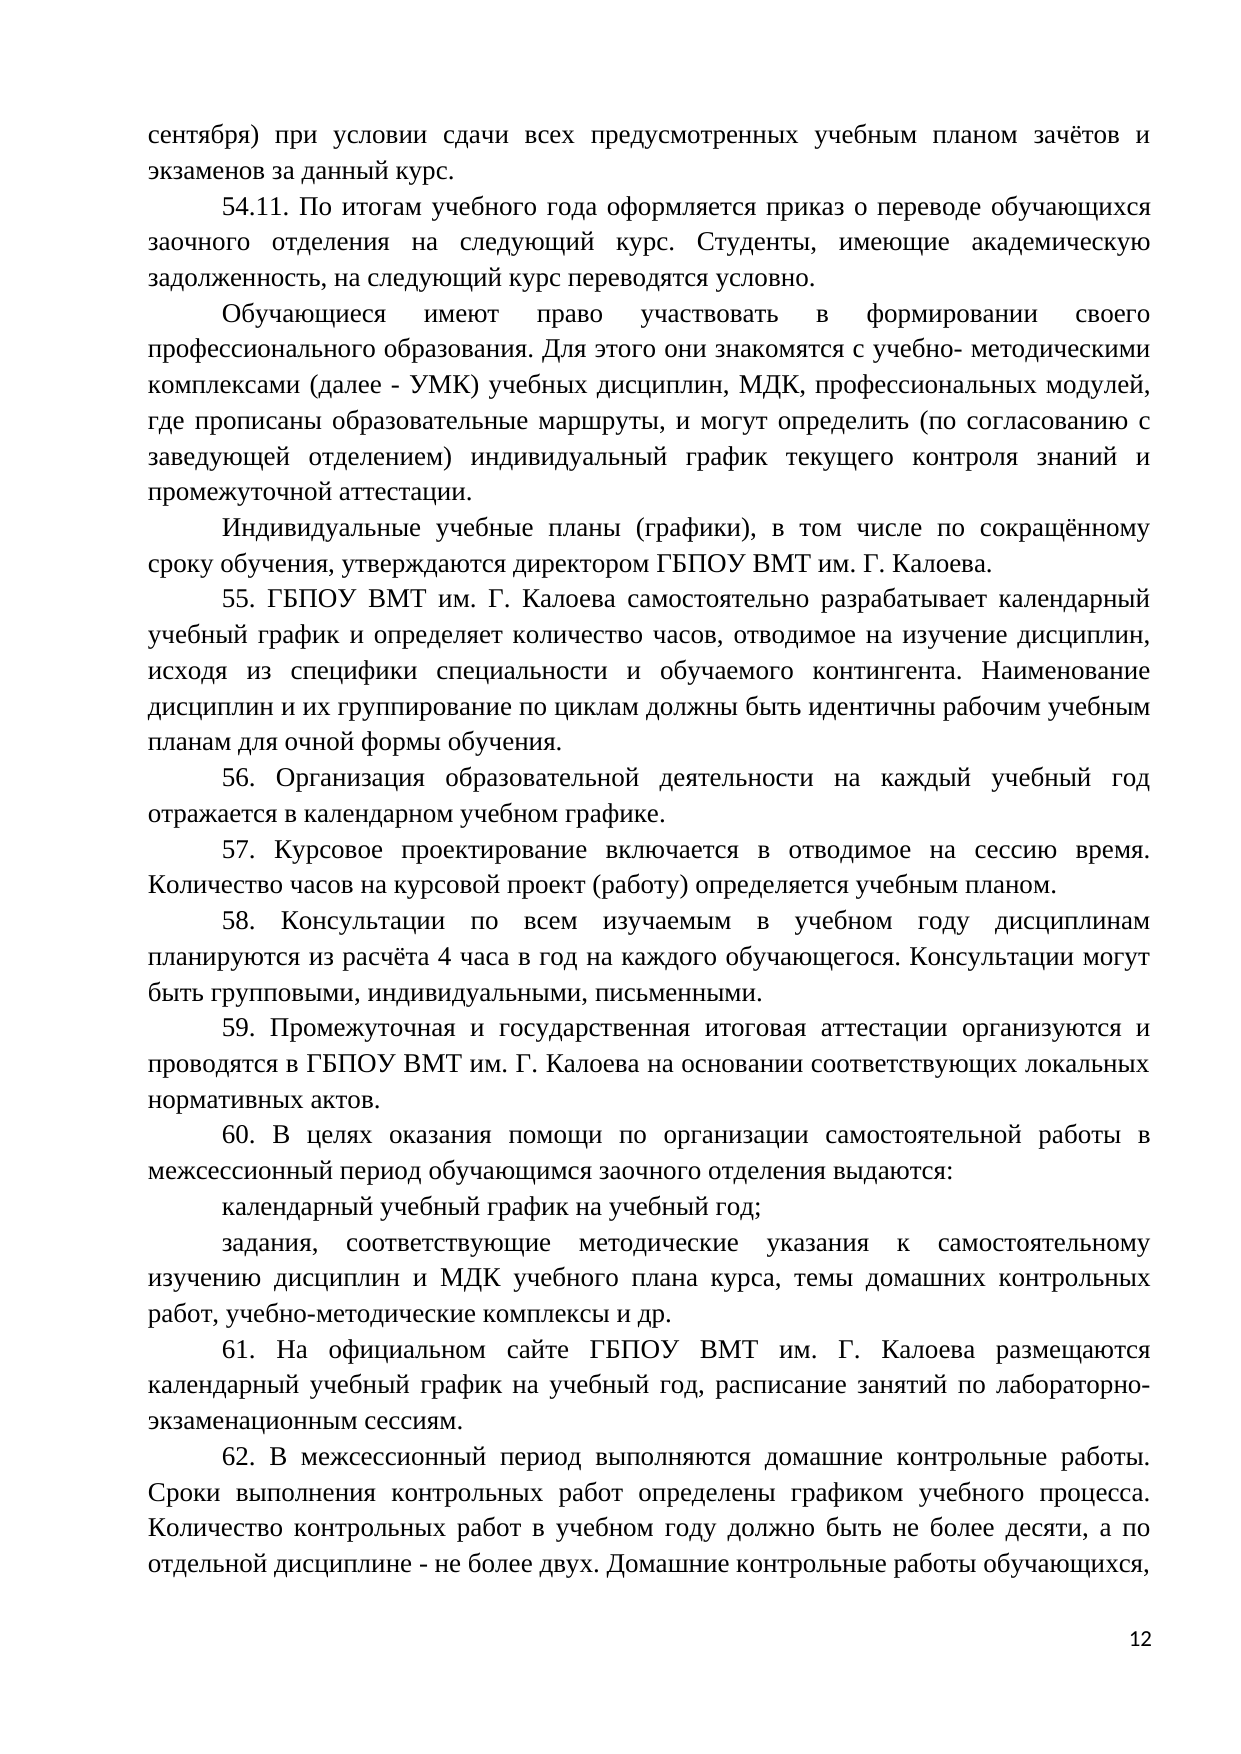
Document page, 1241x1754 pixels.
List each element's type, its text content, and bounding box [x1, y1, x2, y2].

text 60. В целях оказания помощи по организации самостоятельной работы в межсессионный период обучающимся заочного отделения выдаются: [148, 1118, 1152, 1185]
text 57. Курсовое проектирование включается в отводимое на сессию время. Количество часов на курсовой проект (работу) определяется учебным планом. [148, 833, 1152, 899]
text 54.11. По итогам учебного года оформляется приказ о переводе обучающихся заочного отделения на следующий курс. Студенты, имеющие академическую задолженность, на следующий курс переводятся условно. [148, 189, 1152, 292]
text календарный учебный график на учебный год; [148, 1190, 1152, 1221]
text Обучающиеся имеют право участвовать в формировании своего профессионального образования. Для этого они знакомятся с учебно- методическими комплексами (далее - УМК) учебных дисциплин, МДК, профессиональных модулей, где прописаны образовательные маршруты, и могут определить (по согласованию с заведующей отделением) индивидуальный график текущего контроля знаний и промежуточной аттестации. [148, 297, 1152, 507]
text 58. Консультации по всем изучаемым в учебном году дисциплинам планируются из расчёта 4 часа в год на каждого обучающегося. Консультации могут быть групповыми, индивидуальными, письменными. [148, 904, 1152, 1007]
text задания, соответствующие методические указания к самостоятельному изучению дисциплин и МДК учебного плана курса, темы домашних контрольных работ, учебно-методические комплексы и др. [148, 1226, 1152, 1328]
text Индивидуальные учебные планы (графики), в том числе по сокращённому сроку обучения, утверждаются директором ГБПОУ ВМТ им. Г. Калоева. [148, 511, 1152, 578]
text 55. ГБПОУ ВМТ им. Г. Калоева самостоятельно разрабатывает календарный учебный график и определяет количество часов, отводимое на изучение дисциплин, исходя из специфики специальности и обучаемого контингента. Наименование дисциплин и их группирование по циклам должны быть идентичны рабочим учебным планам для очной формы обучения. [148, 583, 1152, 757]
text 59. Промежуточная и государственная итоговая аттестации организуются и проводятся в ГБПОУ ВМТ им. Г. Калоева на основании соответствующих локальных нормативных актов. [148, 1011, 1152, 1114]
text 61. На официальном сайте ГБПОУ ВМТ им. Г. Калоева размещаются календарный учебный график на учебный год, расписание занятий по лабораторно-экзаменационным сессиям. [148, 1333, 1152, 1436]
text 56. Организация образовательной деятельности на каждый учебный год отражается в календарном учебном графике. [148, 761, 1152, 828]
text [148, 118, 1152, 185]
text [148, 1440, 1152, 1578]
